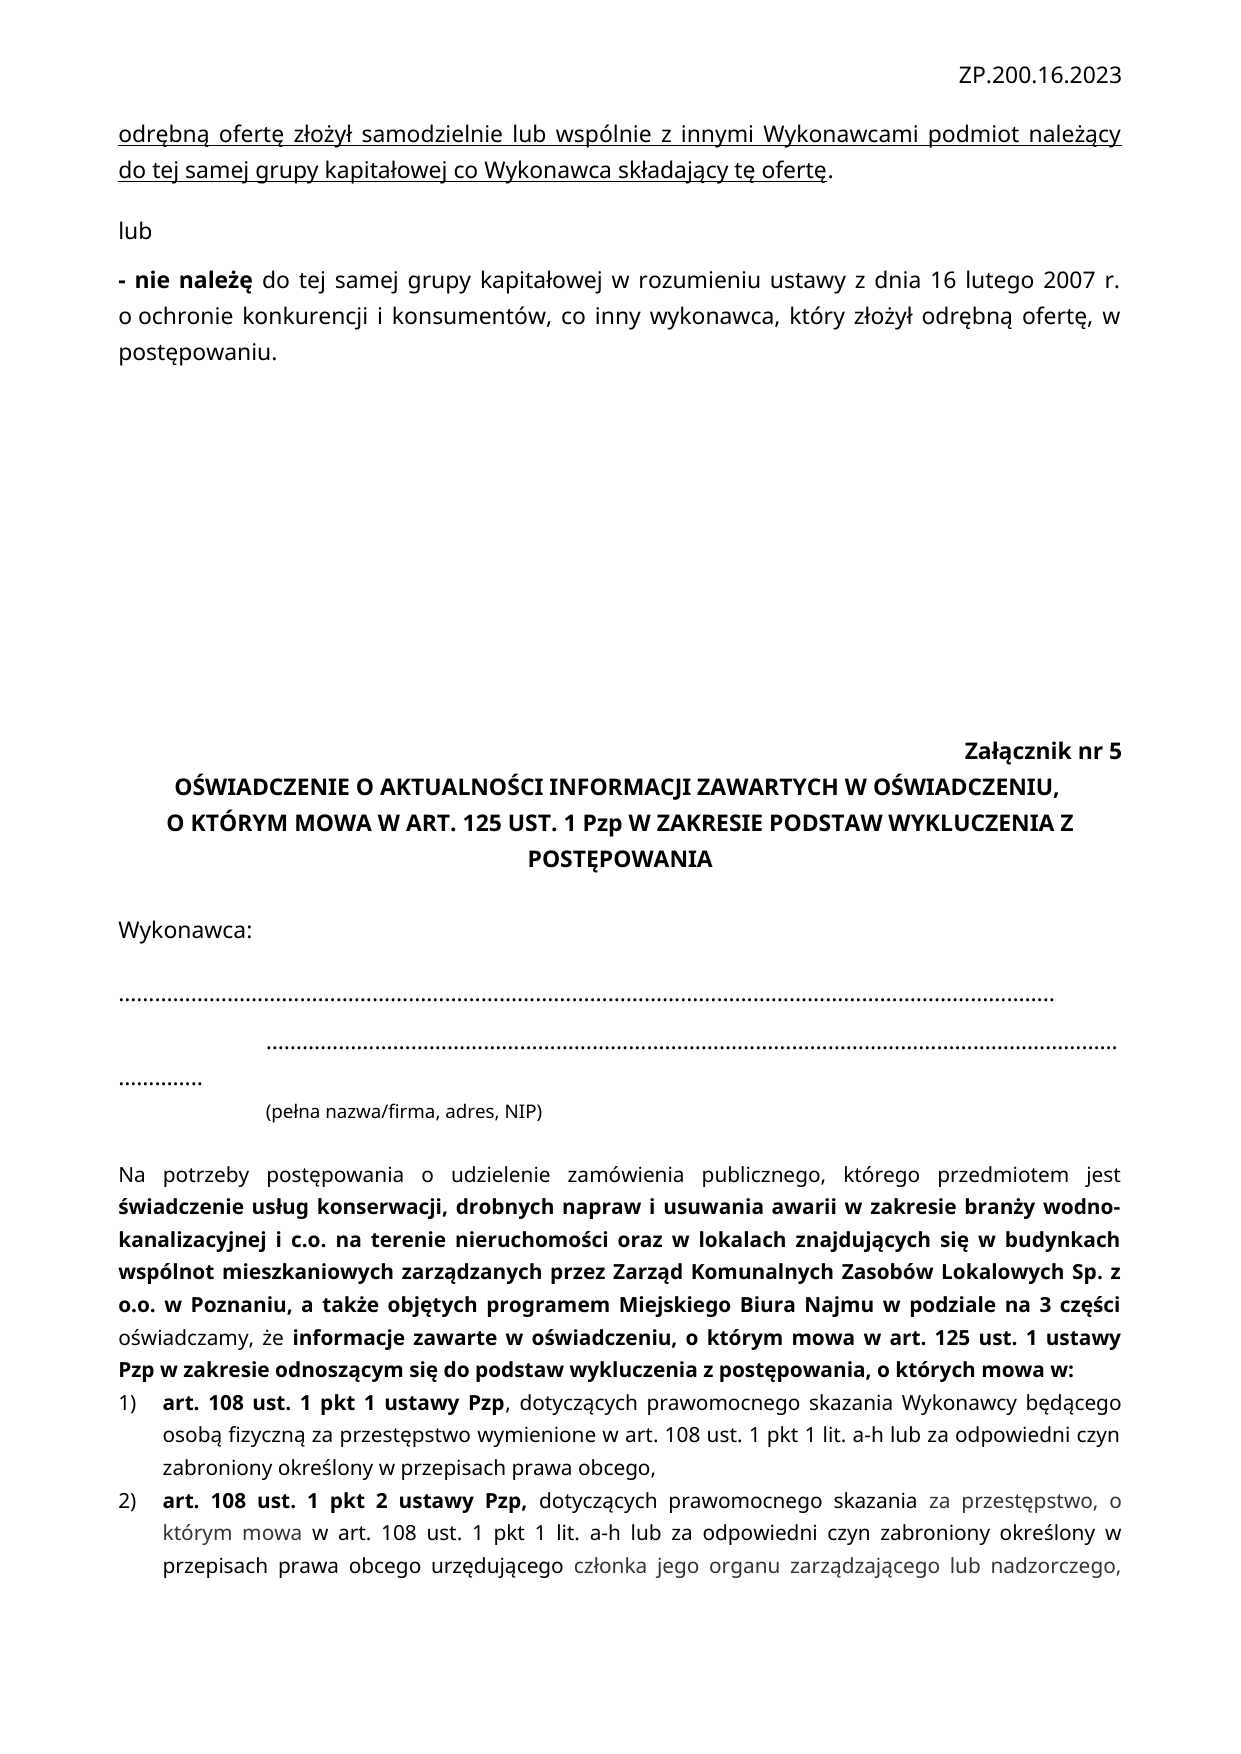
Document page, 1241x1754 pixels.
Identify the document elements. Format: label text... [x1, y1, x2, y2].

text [118, 118, 1122, 145]
text lub [118, 215, 1122, 246]
text Załącznik nr 5 [118, 735, 1122, 766]
text ……………………………………………………………………………………………………………………………………….. [118, 1025, 1122, 1092]
text Na potrzeby postępowania o udzielenie zamówienia publicznego, którego przedmiotem jest świadczenie usług konserwacji, drobnych napraw i usuwania awarii w zakresie branży wodno-kanalizacyjnej i c.o. na terenie nieruchomości oraz w lokalach znajdujących się w budynkach wspólnot mieszkaniowych zarządzanych przez Zarząd Komunalnych Zasobów Lokalowych Sp. z o.o. w Poznaniu, a także objętych programem Miejskiego Biura Najmu w podziale na 3 części oświadczamy, że informacje zawarte w oświadczeniu, o którym mowa w art. 125 ust. 1 ustawy Pzp w zakresie odnoszącym się do podstaw wykluczenia z postępowania, o których mowa w: [118, 1160, 1122, 1384]
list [118, 1486, 1122, 1579]
list art. 108 ust. 1 pkt 1 ustawy Pzp, dotyczących prawomocnego skazania Wykonawcy będącego osobą fizyczną za przestępstwo wymienione w art. 108 ust. 1 pkt 1 lit. a-h lub za odpowiedni czyn zabroniony określony w przepisach prawa obcego, [118, 1388, 1122, 1482]
text OŚWIADCZENIE O AKTUALNOŚCI INFORMACJI ZAWARTYCH W OŚWIADCZENIU, O KTÓRYM MOWA W ART. 125 UST. 1 Pzp W ZAKRESIE PODSTAW WYKLUCZENIA Z POSTĘPOWANIA [118, 771, 1122, 874]
text Wykonawca: ……………………………………………………………………………………………………………………………………….. [118, 914, 1122, 1008]
text (pełna nazwa/firma, adres, NIP) [192, 1097, 1122, 1124]
text - nie należę do tej samej grupy kapitałowej w rozumieniu ustawy z dnia 16 lutego 2007 r. o ochronie konkurencji i konsumentów, co inny wykonawca, który złożył odrębną ofertę, w postępowaniu. [118, 264, 1122, 367]
